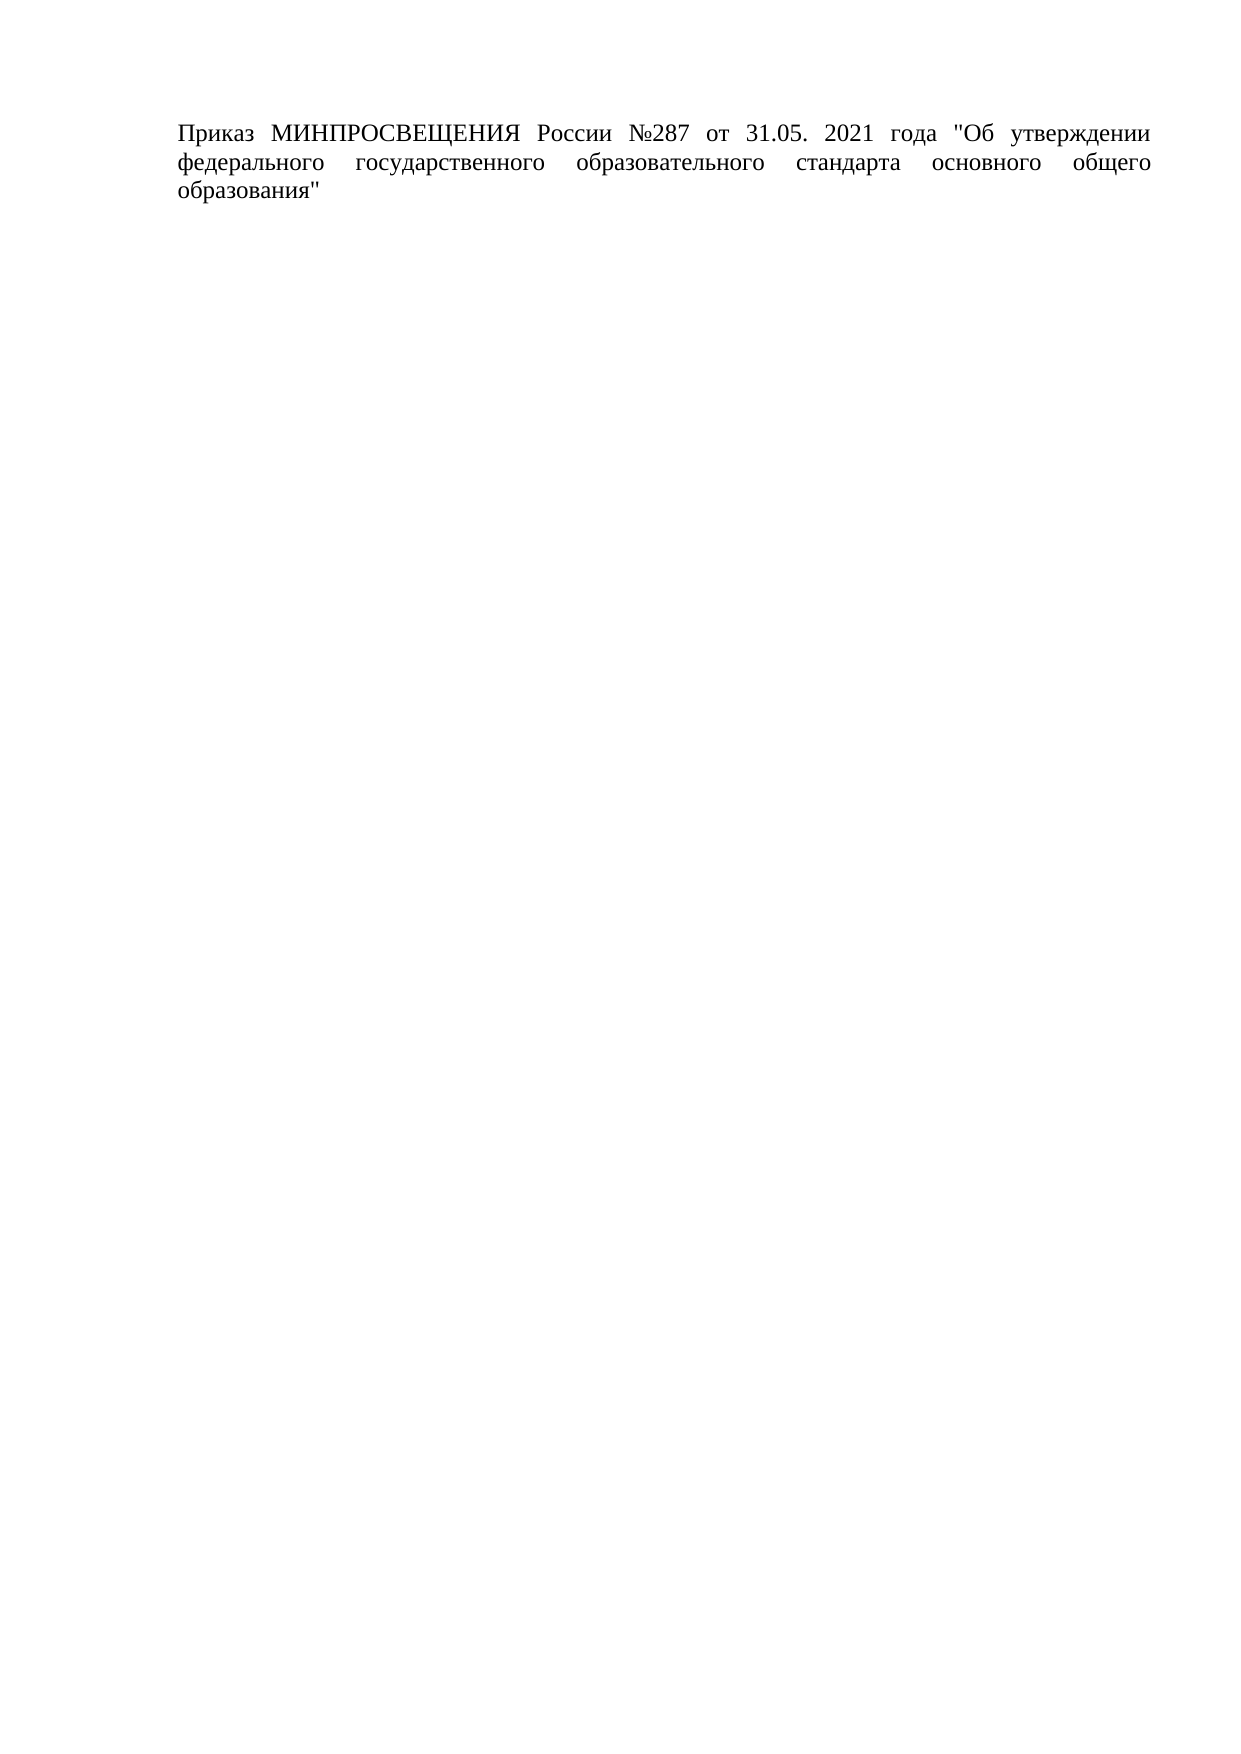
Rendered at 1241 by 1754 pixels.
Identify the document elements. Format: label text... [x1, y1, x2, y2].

text Приказ МИНПРОСВЕЩЕНИЯ России №287 от 31.05. 2021 года "Об утверждении федерального государственного образовательного стандарта основного общего образования" [177, 118, 1152, 204]
